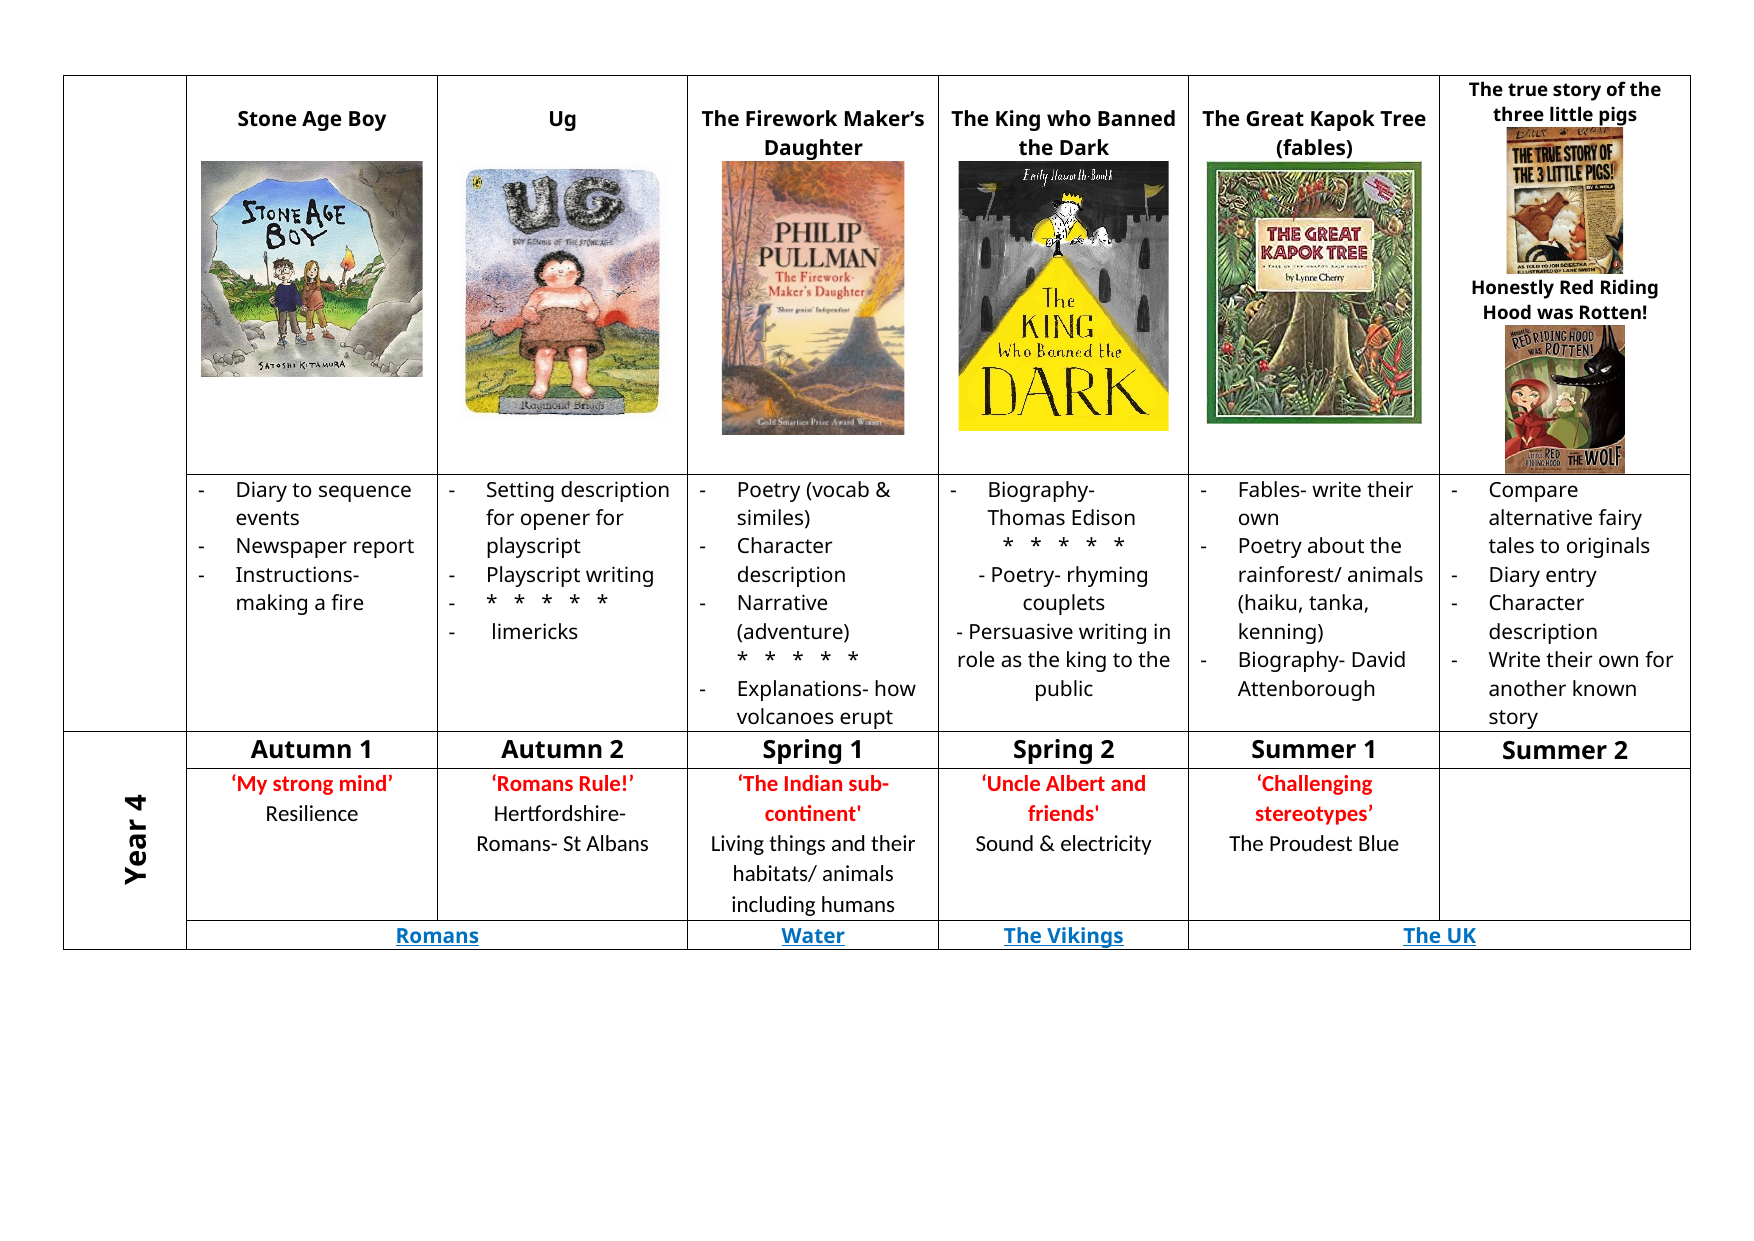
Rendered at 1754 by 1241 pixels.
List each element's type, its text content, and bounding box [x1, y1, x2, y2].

table_cell Spring 1 [688, 732, 938, 768]
table_cell The UK [1189, 921, 1690, 949]
table_cell ‘Challenging stereotypes’ The Proudest Blue [1189, 769, 1439, 920]
table_cell Year 4 [64, 732, 186, 949]
table_cell ‘Uncle Albert and friends' Sound & electricity [939, 769, 1188, 920]
table_cell Stone Age Boy [187, 76, 437, 474]
table_cell The Vikings [939, 921, 1188, 949]
table_cell Summer 1 [1189, 732, 1439, 768]
table_cell Summer 2 [1440, 732, 1690, 768]
table_cell Autumn 1 [187, 732, 437, 768]
table_cell Romans [187, 921, 687, 949]
table_cell ‘My strong mind’ Resilience [187, 769, 437, 920]
picture [721, 161, 905, 435]
table_cell The Great Kapok Tree (fables) [1189, 76, 1439, 474]
table_cell ‘The Indian sub-continent' Living things and their habitats/ animals including humans [688, 769, 938, 920]
picture [1504, 325, 1625, 474]
table_cell Diary to sequence events Newspaper report Instructions- making a fire [187, 475, 437, 731]
table_cell Biography- Thomas Edison * * * * * - Poetry- rhyming couplets - Persuasive writing in role as the king to the public [939, 475, 1188, 731]
table_cell Ug [438, 76, 687, 474]
picture [457, 161, 668, 421]
table_cell Setting description for opener for playscript Playscript writing * * * * * limericks [438, 475, 687, 731]
picture [1206, 161, 1422, 424]
table_cell The King who Banned the Dark [939, 76, 1188, 474]
picture [1506, 127, 1624, 274]
picture [201, 161, 423, 377]
table_cell ‘Romans Rule!’ Hertfordshire- Romans- St Albans [438, 769, 687, 920]
table_cell Autumn 2 [438, 732, 687, 768]
table_cell [1440, 769, 1690, 920]
table_cell Water [688, 921, 938, 949]
table_cell Fables- write their own Poetry about the rainforest/ animals (haiku, tanka, kenning) Biography- David Attenborough [1189, 475, 1439, 731]
table_cell Compare alternative fairy tales to originals Diary entry Character description Write their own for another known story [1440, 475, 1690, 731]
table_cell The true story of the three little pigs Honestly Red Riding Hood was Rotten! [1440, 76, 1690, 474]
table_cell Poetry (vocab & similes) Character description Narrative (adventure) * * * * * Explanations- how volcanoes erupt [688, 475, 938, 731]
picture [958, 161, 1169, 431]
table_cell Spring 2 [939, 732, 1188, 768]
table_cell The Firework Maker’s Daughter [688, 76, 938, 474]
